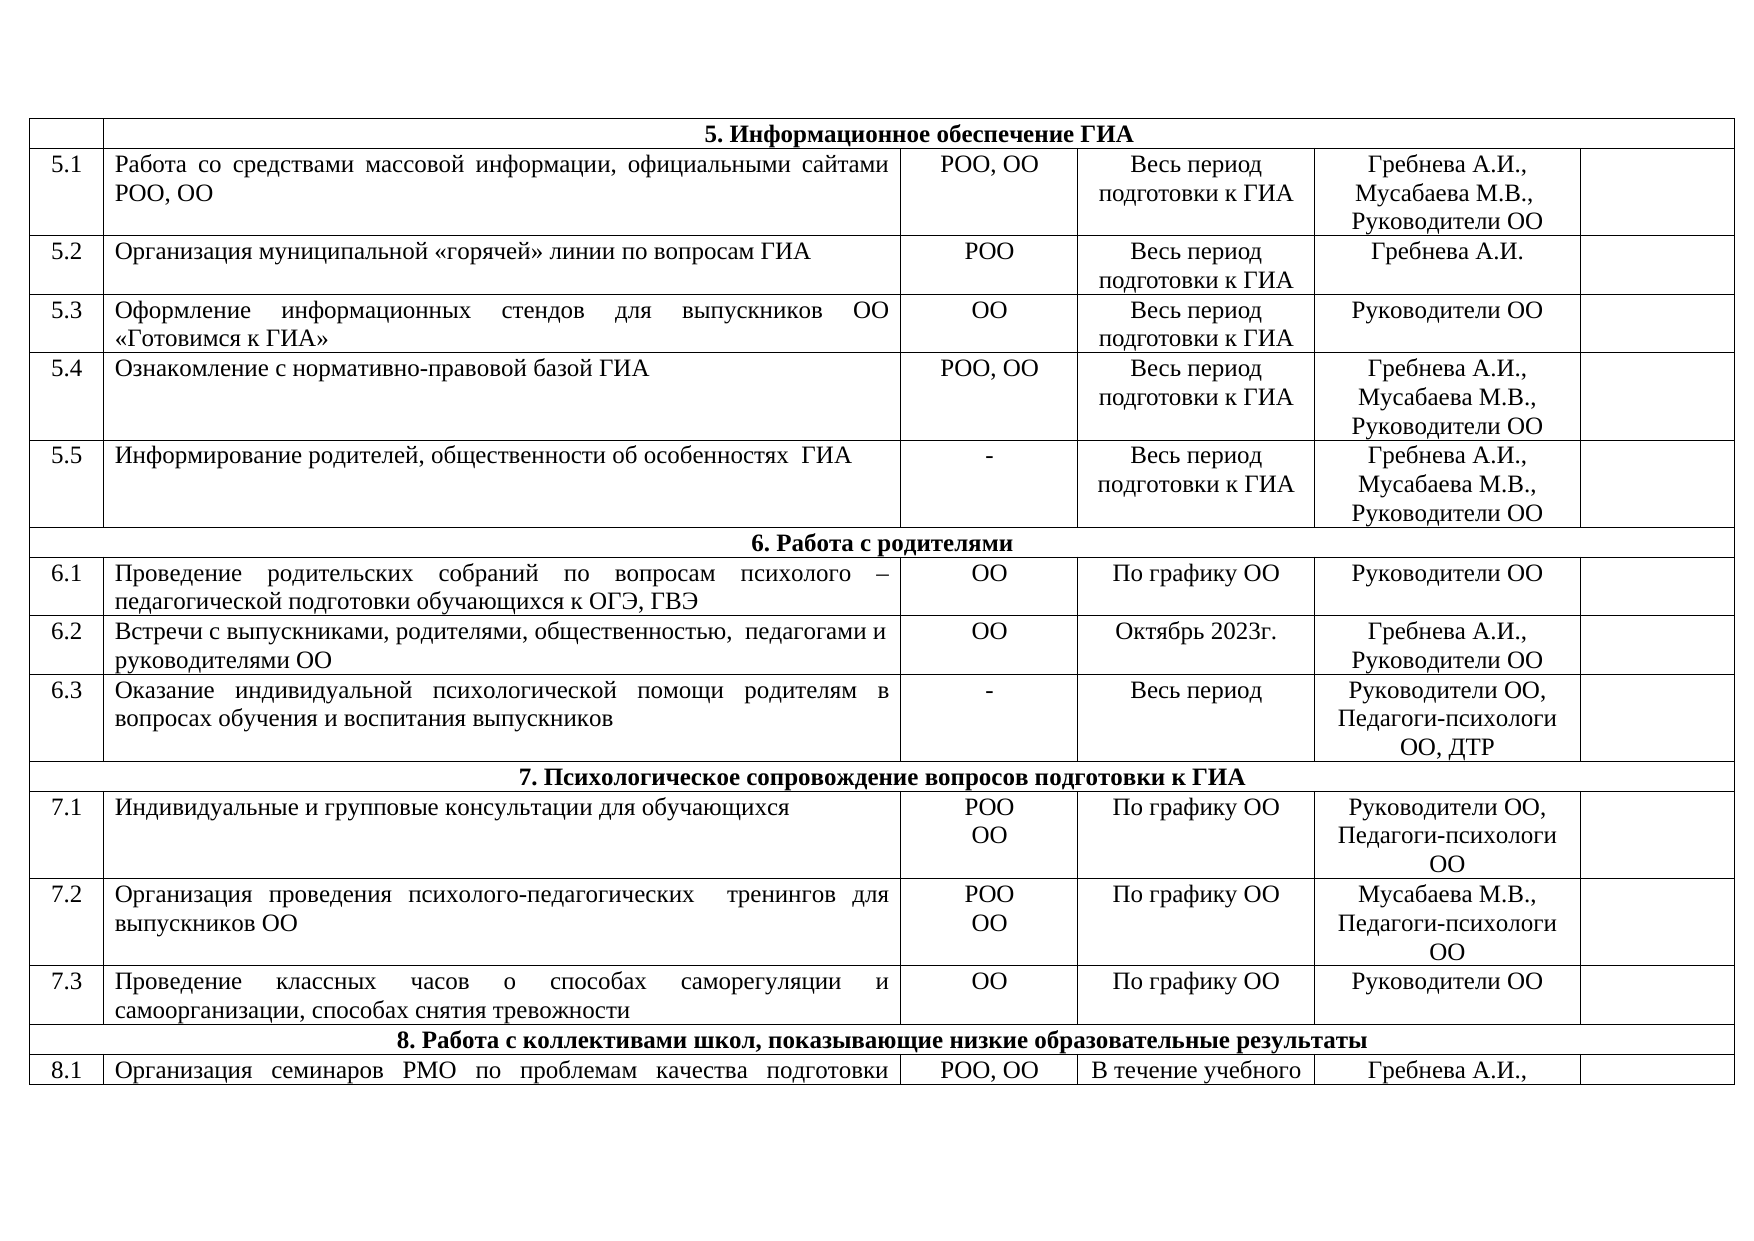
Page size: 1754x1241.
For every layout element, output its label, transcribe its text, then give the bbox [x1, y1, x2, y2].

table_cell Оформление информационных стендов для выпускников ОО «Готовимся к ГИА» [104, 295, 900, 352]
table_cell Руководители ОО, Педагоги-психологи ОО [1315, 792, 1580, 878]
table_cell 7. Психологическое сопровождение вопросов подготовки к ГИА [30, 762, 1734, 791]
table_cell Руководители ОО [1315, 558, 1580, 615]
table_cell Организация проведения психолого-педагогических тренингов для выпускников ОО [104, 879, 900, 965]
table_cell РОО [901, 236, 1077, 294]
table_cell [1581, 879, 1734, 965]
table_cell - [901, 441, 1077, 527]
table_cell 6. Работа с родителями [30, 528, 1734, 557]
table_cell ОО [901, 558, 1077, 615]
table_cell Октябрь 2023г. [1078, 616, 1314, 674]
table_cell 6.2 [30, 616, 103, 674]
table_cell РОО ОО [901, 879, 1077, 965]
table_cell [1581, 236, 1734, 294]
table_cell РОО ОО [901, 792, 1077, 878]
table_cell [1581, 441, 1734, 527]
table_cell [104, 1055, 900, 1083]
table_cell Гребнева А.И. [1315, 236, 1580, 294]
table_cell [1581, 1055, 1734, 1083]
table_cell Руководители ОО [1315, 966, 1580, 1024]
table_cell Проведение родительских собраний по вопросам психолого – педагогической подготовки обучающихся к ОГЭ, ГВЭ [104, 558, 900, 615]
table_cell 7.1 [30, 792, 103, 878]
table_cell Мусабаева М.В., Педагоги-психологи ОО [1315, 879, 1580, 965]
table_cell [1078, 1055, 1314, 1083]
table_cell 5. Информационное обеспечение ГИА [104, 119, 1734, 148]
table_cell Руководители ОО, Педагоги-психологи ОО, ДТР [1315, 675, 1580, 761]
table_cell 6.1 [30, 558, 103, 615]
table_cell Организация муниципальной «горячей» линии по вопросам ГИА [104, 236, 900, 294]
table_cell 8. Работа с коллективами школ, показывающие низкие образовательные результаты [30, 1025, 1734, 1054]
table_cell 5.3 [30, 295, 103, 352]
table_cell По графику ОО [1078, 966, 1314, 1024]
table_cell [1581, 792, 1734, 878]
table_cell Весь период подготовки к ГИА [1078, 236, 1314, 294]
table_cell Встречи с выпускниками, родителями, общественностью, педагогами и руководителями ОО [104, 616, 900, 674]
table_cell [1581, 353, 1734, 439]
table_cell Проведение классных часов о способах саморегуляции и самоорганизации, способах снятия тревожности [104, 966, 900, 1024]
table_cell Весь период подготовки к ГИА [1078, 353, 1314, 439]
table_cell 5.4 [30, 353, 103, 439]
table_cell РОО, ОО [901, 149, 1077, 235]
table_cell - [901, 675, 1077, 761]
table_cell [1581, 966, 1734, 1024]
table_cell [1315, 1055, 1580, 1083]
table_cell Гребнева А.И., Мусабаева М.В., Руководители ОО [1315, 149, 1580, 235]
table_cell [30, 119, 103, 148]
table_cell 7.3 [30, 966, 103, 1024]
table_cell Индивидуальные и групповые консультации для обучающихся [104, 792, 900, 878]
table_cell 7.2 [30, 879, 103, 965]
table_cell По графику ОО [1078, 792, 1314, 878]
table_cell Весь период подготовки к ГИА [1078, 295, 1314, 352]
table_cell Работа со средствами массовой информации, официальными сайтами РОО, ОО [104, 149, 900, 235]
table_cell Руководители ОО [1315, 295, 1580, 352]
table_cell 5.1 [30, 149, 103, 235]
table_cell [1581, 149, 1734, 235]
table_cell [1581, 675, 1734, 761]
table_cell РОО, ОО [901, 1055, 1077, 1083]
table_cell Гребнева А.И., Мусабаева М.В., Руководители ОО [1315, 441, 1580, 527]
table_cell Весь период подготовки к ГИА [1078, 441, 1314, 527]
table_cell ОО [901, 966, 1077, 1024]
table_cell РОО, ОО [901, 353, 1077, 439]
table_cell ОО [901, 295, 1077, 352]
table_cell [1581, 295, 1734, 352]
table_cell ОО [901, 616, 1077, 674]
table_cell 6.3 [30, 675, 103, 761]
table_cell Ознакомление с нормативно-правовой базой ГИА [104, 353, 900, 439]
table_cell 8.1 [30, 1055, 103, 1083]
table_cell Гребнева А.И., Мусабаева М.В., Руководители ОО [1315, 353, 1580, 439]
table_cell Оказание индивидуальной психологической помощи родителям в вопросах обучения и воспитания выпускников [104, 675, 900, 761]
table_cell Информирование родителей, общественности об особенностях ГИА [104, 441, 900, 527]
table_cell По графику ОО [1078, 879, 1314, 965]
table_cell 5.2 [30, 236, 103, 294]
table_cell [1581, 558, 1734, 615]
table_cell Весь период подготовки к ГИА [1078, 149, 1314, 235]
table_cell 5.5 [30, 441, 103, 527]
table_cell Весь период [1078, 675, 1314, 761]
table_cell По графику ОО [1078, 558, 1314, 615]
table_cell [1581, 616, 1734, 674]
table_cell Гребнева А.И., Руководители ОО [1315, 616, 1580, 674]
